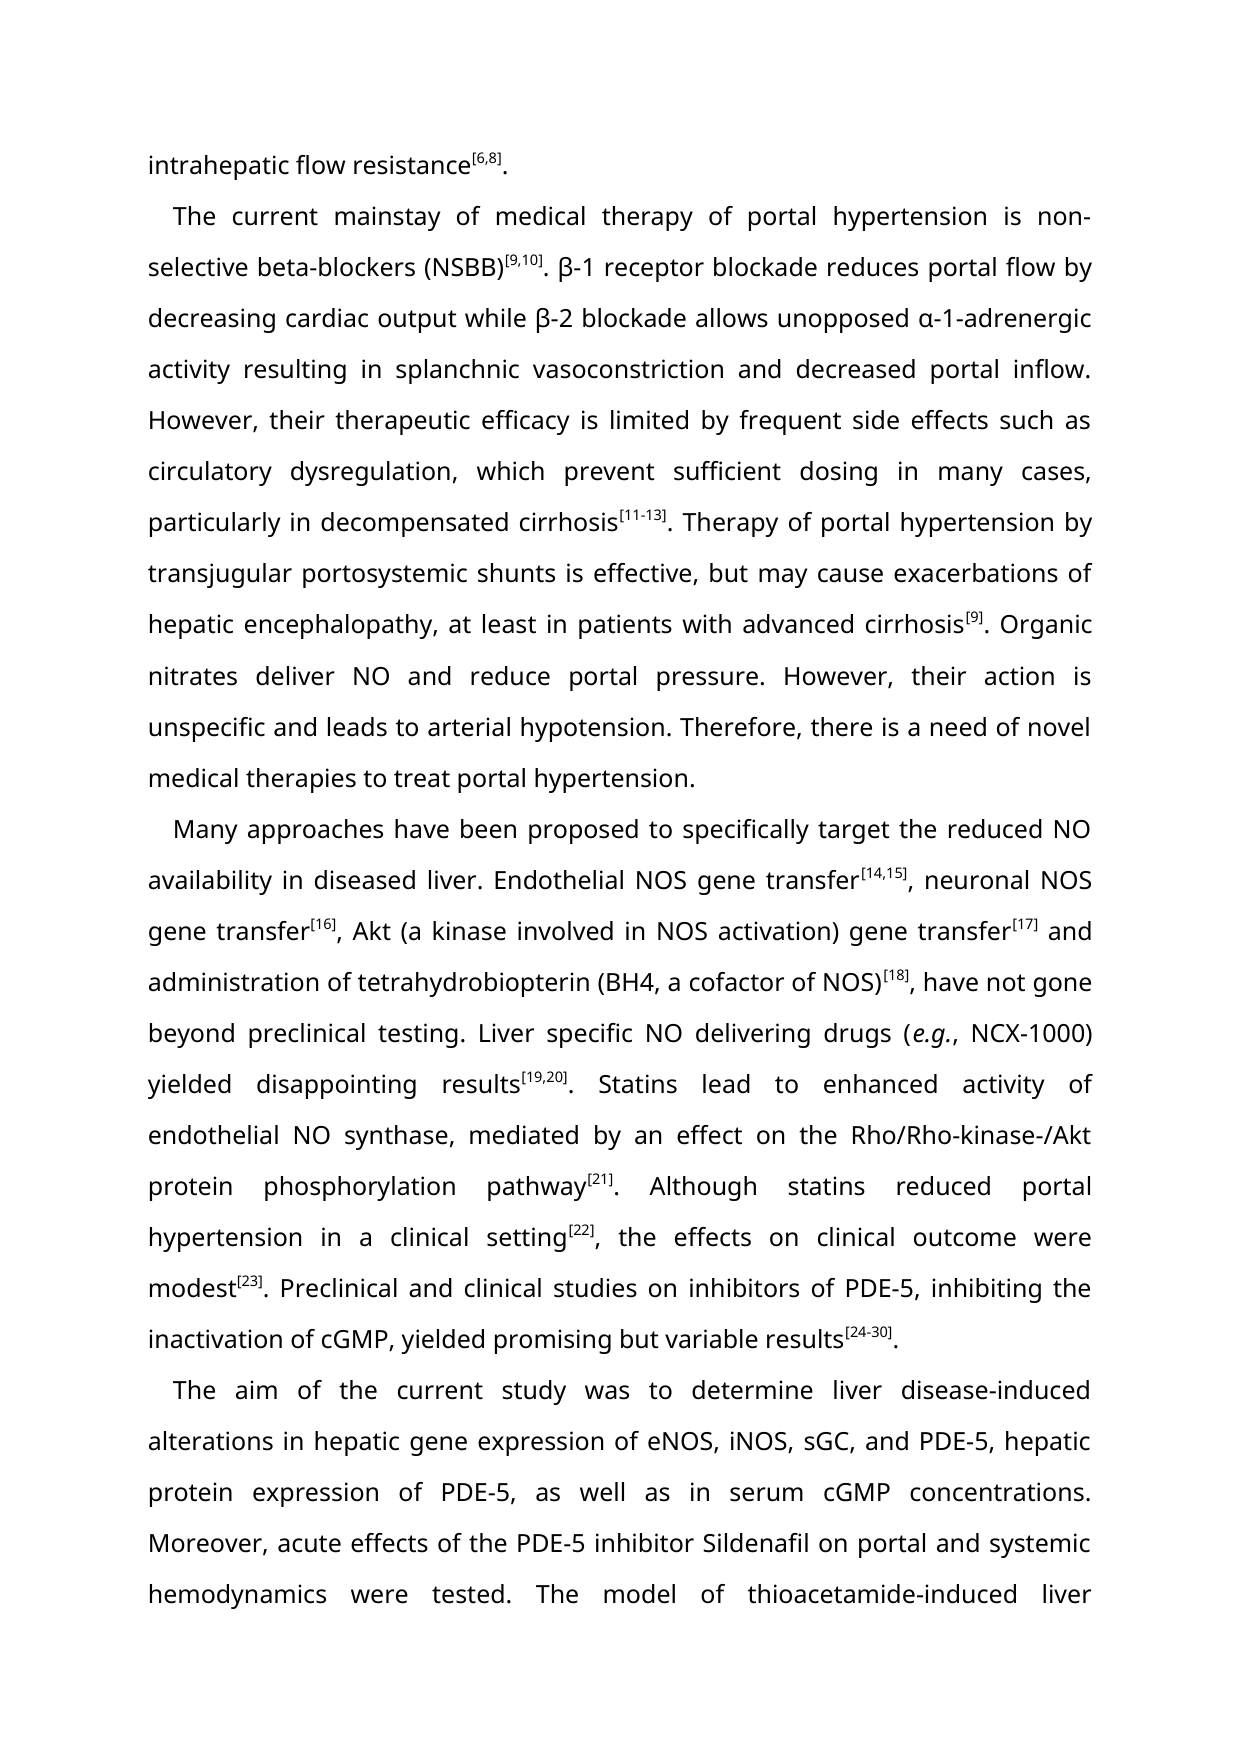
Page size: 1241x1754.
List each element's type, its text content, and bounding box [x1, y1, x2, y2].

text The current mainstay of medical therapy of portal hypertension is non-selective beta-blockers (NSBB)[9,10]. β-1 receptor blockade reduces portal flow by decreasing cardiac output while β-2 blockade allows unopposed α-1-adrenergic activity resulting in splanchnic vasoconstriction and decreased portal inflow. However, their therapeutic efficacy is limited by frequent side effects such as circulatory dysregulation, which prevent sufficient dosing in many cases, particularly in decompensated cirrhosis[11-13]. Therapy of portal hypertension by transjugular portosystemic shunts is effective, but may cause exacerbations of hepatic encephalopathy, at least in patients with advanced cirrhosis[9]. Organic nitrates deliver NO and reduce portal pressure. However, their action is unspecific and leads to arterial hypotension. Therefore, there is a need of novel medical therapies to treat portal hypertension. [148, 199, 1092, 794]
text Many approaches have been proposed to specifically target the reduced NO availability in diseased liver. Endothelial NOS gene transfer[14,15], neuronal NOS gene transfer[16], Akt (a kinase involved in NOS activation) gene transfer[17] and administration of tetrahydrobiopterin (BH4, a cofactor of NOS)[18], have not gone beyond preclinical testing. Liver specific NO delivering drugs (e.g., NCX-1000) yielded disappointing results[19,20]. Statins lead to enhanced activity of endothelial NO synthase, mediated by an effect on the Rho/Rho-kinase-/Akt protein phosphorylation pathway[21]. Although statins reduced portal hypertension in a clinical setting[22], the effects on clinical outcome were modest[23]. Preclinical and clinical studies on inhibitors of PDE-5, inhibiting the inactivation of cGMP, yielded promising but variable results[24-30]. [148, 811, 1092, 1356]
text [148, 148, 1092, 182]
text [148, 1373, 1092, 1611]
